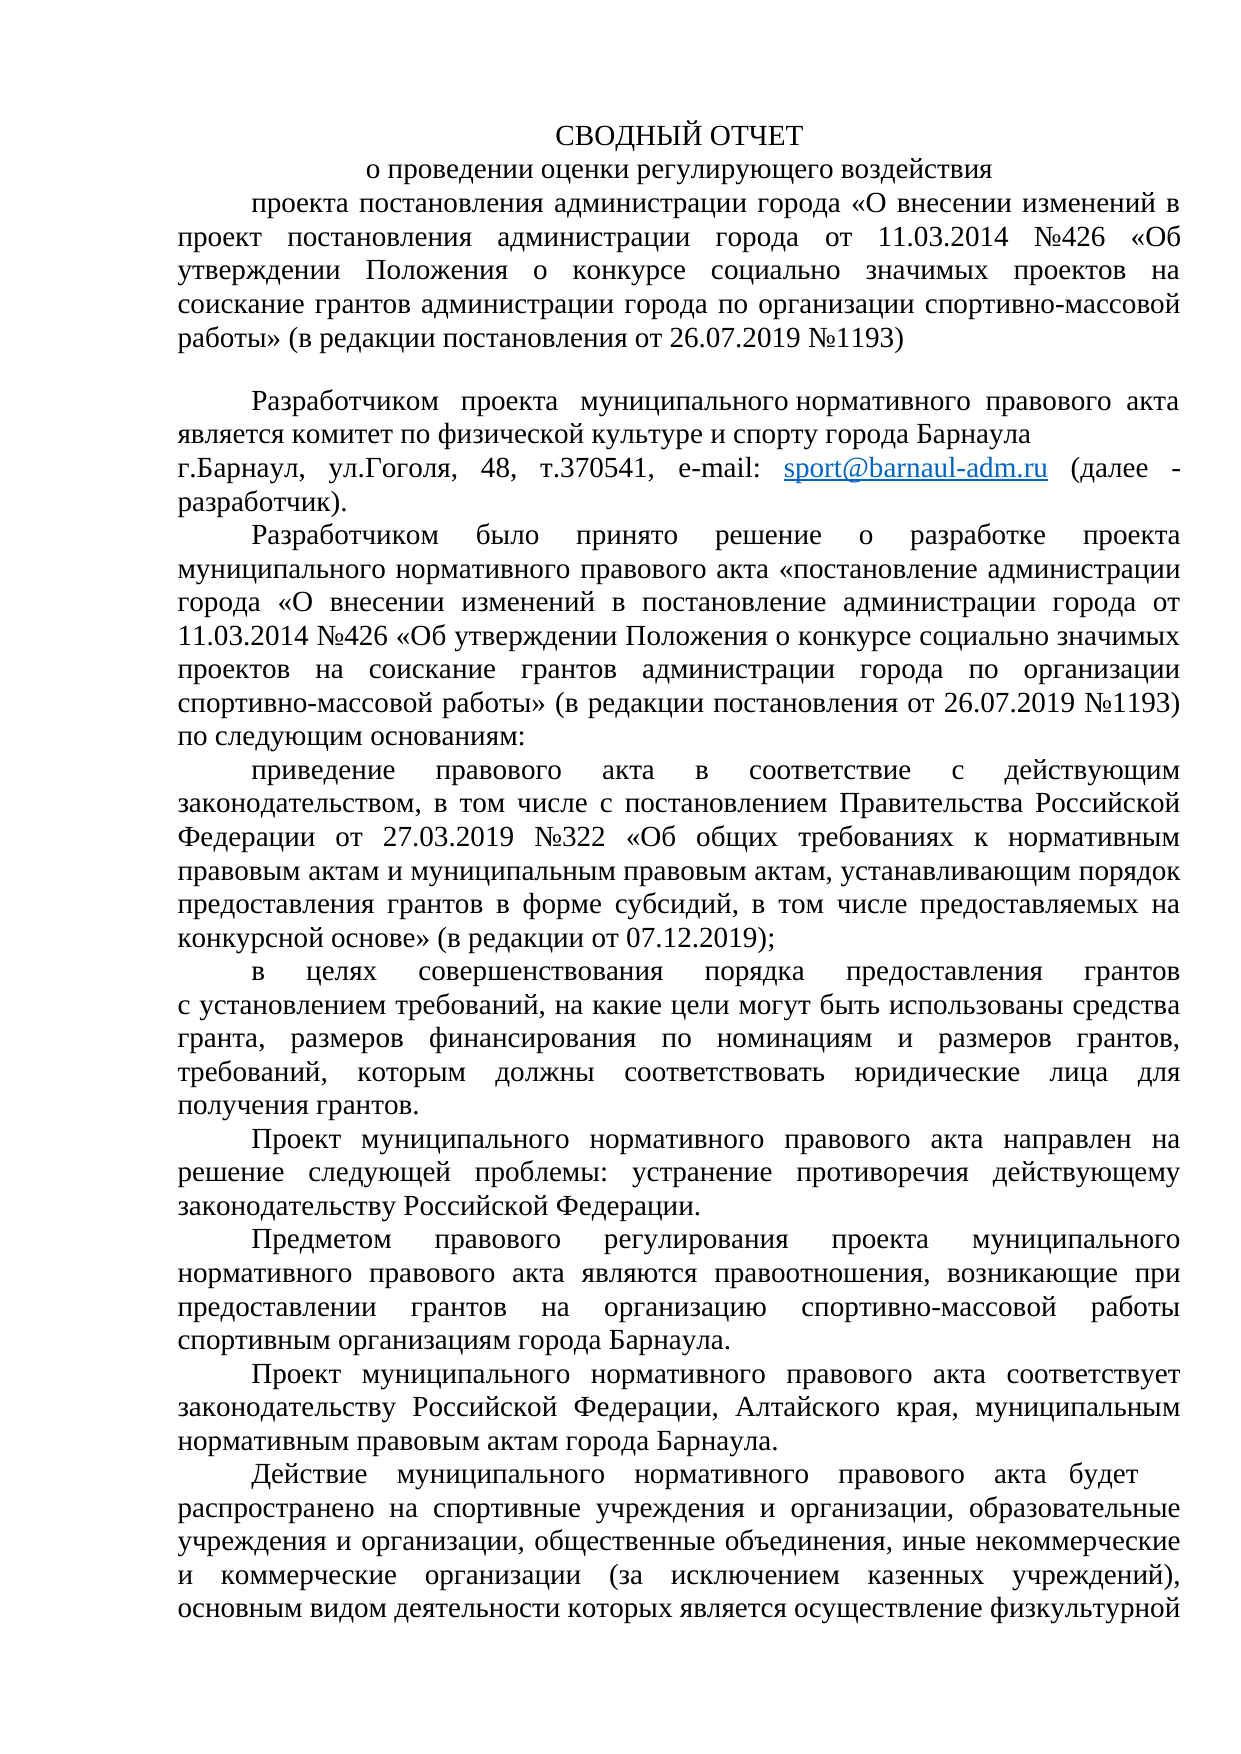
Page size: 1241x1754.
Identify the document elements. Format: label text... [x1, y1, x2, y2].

text приведение правового акта в соответствие с действующим законодательством, в том числе с постановлением Правительства Российской Федерации от 27.03.2019 №322 «Об общих требованиях к нормативным правовым актам и муниципальным правовым актам, устанавливающим порядок предоставления грантов в форме субсидий, в том числе предоставляемых на конкурсной основе» (в редакции от 07.12.2019); [177, 752, 1181, 953]
text Проект муниципального нормативного правового акта соответствует законодательству Российской Федерации, Алтайского края, муниципальным нормативным правовым актам города Барнаула. [177, 1356, 1181, 1456]
text Предметом правового регулирования проекта муниципального нормативного правового акта являются правоотношения, возникающие при предоставлении грантов на организацию спортивно-массовой работы спортивным организациям города Барнаула. [177, 1222, 1181, 1356]
text Проект муниципального нормативного правового акта направлен на решение следующей проблемы: устранение противоречия действующему законодательству Российской Федерации. [177, 1121, 1181, 1222]
text в целях совершенствования порядка предоставления грантов с установлением требований, на какие цели могут быть использованы средства гранта, размеров финансирования по номинациям и размеров грантов, требований, которым должны соответствовать юридические лица для получения грантов. [177, 953, 1181, 1121]
text г.Барнаул, ул.Гоголя, 48, т.370541, e-mail: sport@barnaul-adm.ru (далее - разработчик). [177, 450, 1181, 517]
text СВОДНЫЙ ОТЧЕТ [177, 118, 1181, 152]
text является комитет по физической культуре и спорту города Барнаула [177, 417, 1181, 450]
text Разработчиком проекта муниципального нормативного правового акта [177, 383, 1181, 417]
text проекта постановления администрации города «О внесении изменений в проект постановления администрации города от 11.03.2014 №426 «Об утверждении Положения о конкурсе социально значимых проектов на соискание грантов администрации города по организации спортивно-массовой работы» (в редакции постановления от 26.07.2019 №1193) [177, 185, 1181, 355]
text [177, 1490, 1181, 1624]
text Разработчиком было принято решение о разработке проекта муниципального нормативного правового акта «постановление администрации города «О внесении изменений в постановление администрации города от 11.03.2014 №426 «Об утверждении Положения о конкурсе социально значимых проектов на соискание грантов администрации города по организации спортивно-массовой работы» (в редакции постановления от 26.07.2019 №1193) по следующим основаниям: [177, 517, 1181, 752]
text Действие муниципального нормативного правового акта будет [177, 1456, 1181, 1490]
text о проведении оценки регулирующего воздействия [177, 152, 1181, 185]
